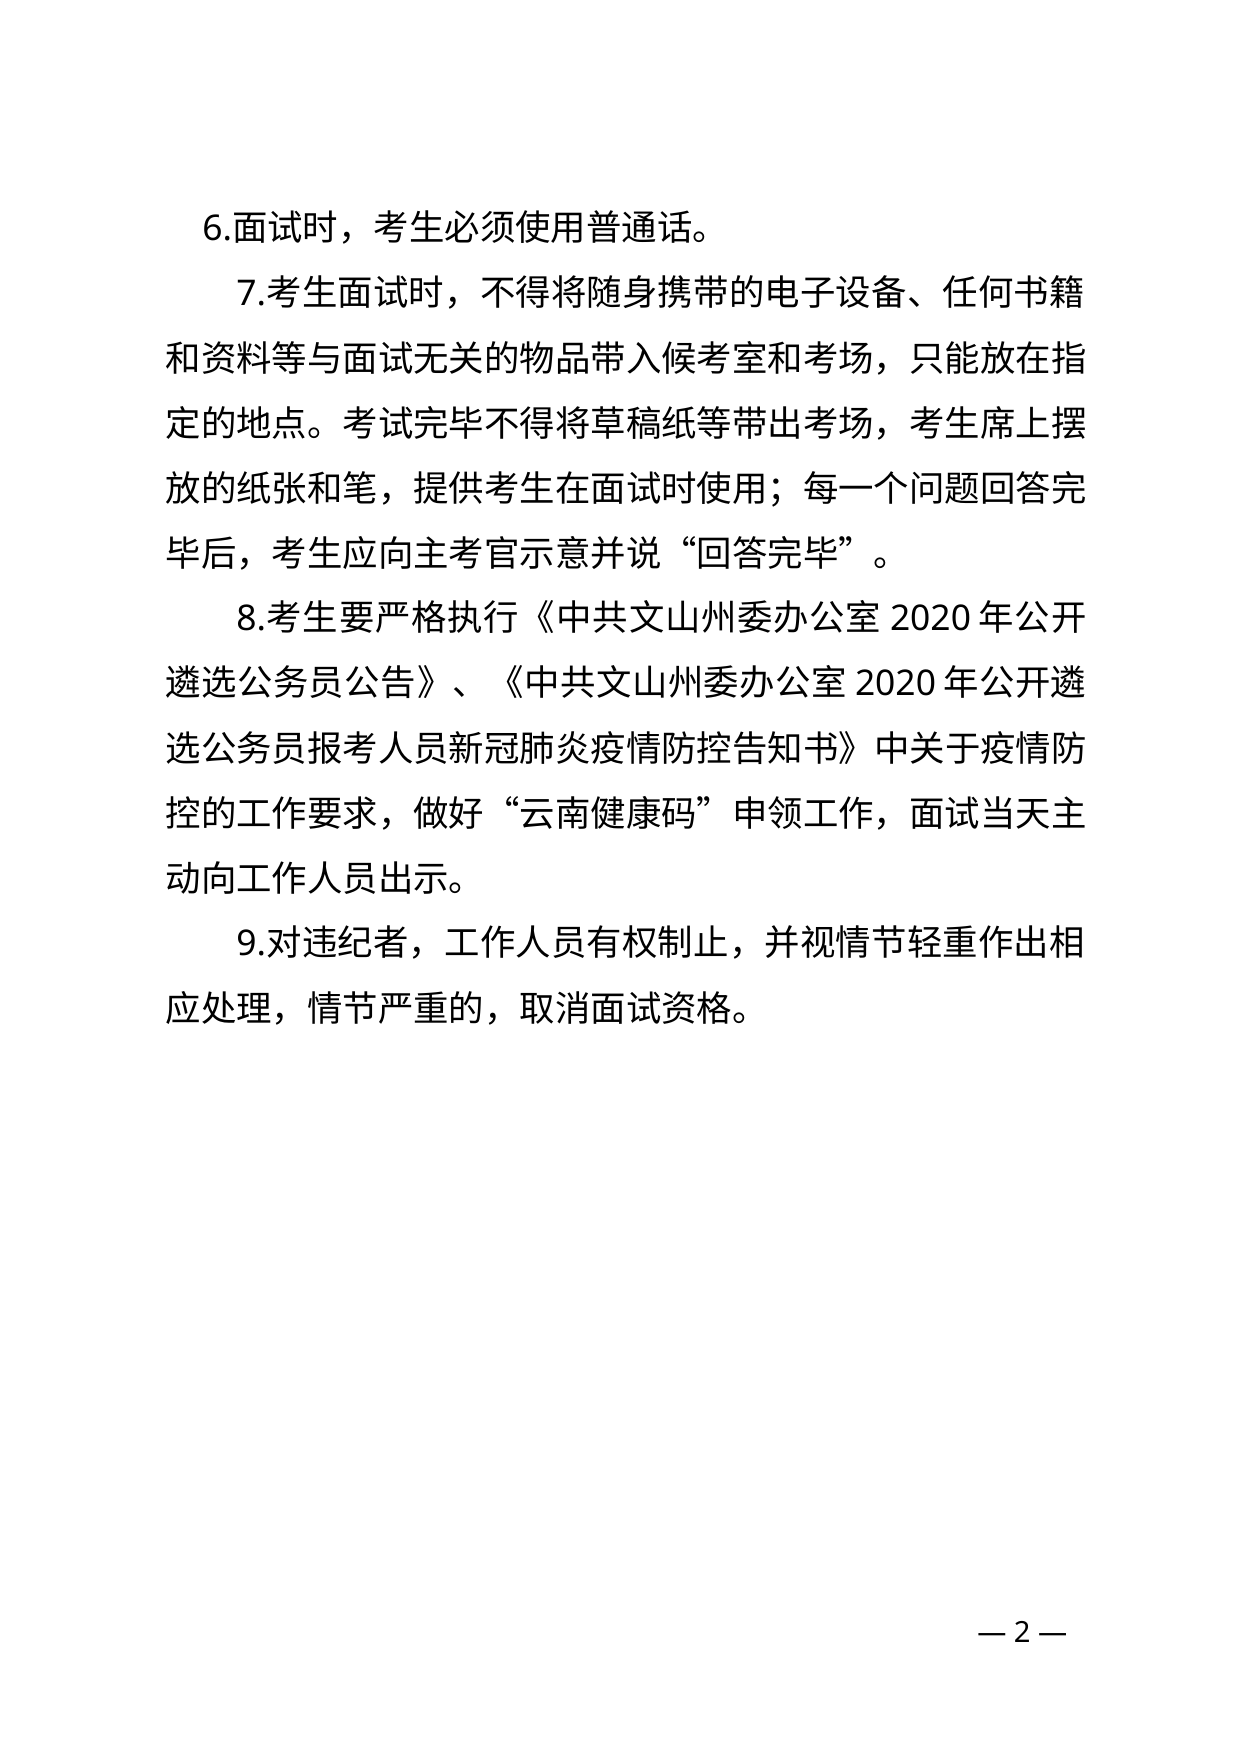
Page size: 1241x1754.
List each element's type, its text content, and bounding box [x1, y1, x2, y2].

text 9.对违纪者，工作人员有权制止，并视情节轻重作出相应处理，情节严重的，取消面试资格。 [165, 908, 1087, 1038]
text 8.考生要严格执行《中共文山州委办公室2020年公开遴选公务员公告》、《中共文山州委办公室2020年公开遴选公务员报考人员新冠肺炎疫情防控告知书》中关于疫情防控的工作要求，做好“云南健康码”申领工作，面试当天主动向工作人员出示。 [165, 583, 1087, 908]
text 7.考生面试时，不得将随身携带的电子设备、任何书籍和资料等与面试无关的物品带入候考室和考场，只能放在指定的地点。考试完毕不得将草稿纸等带出考场，考生席上摆放的纸张和笔，提供考生在面试时使用；每一个问题回答完毕后，考生应向主考官示意并说“回答完毕”。 [165, 258, 1087, 583]
text 6.面试时，考生必须使用普通话。 [165, 193, 1087, 258]
